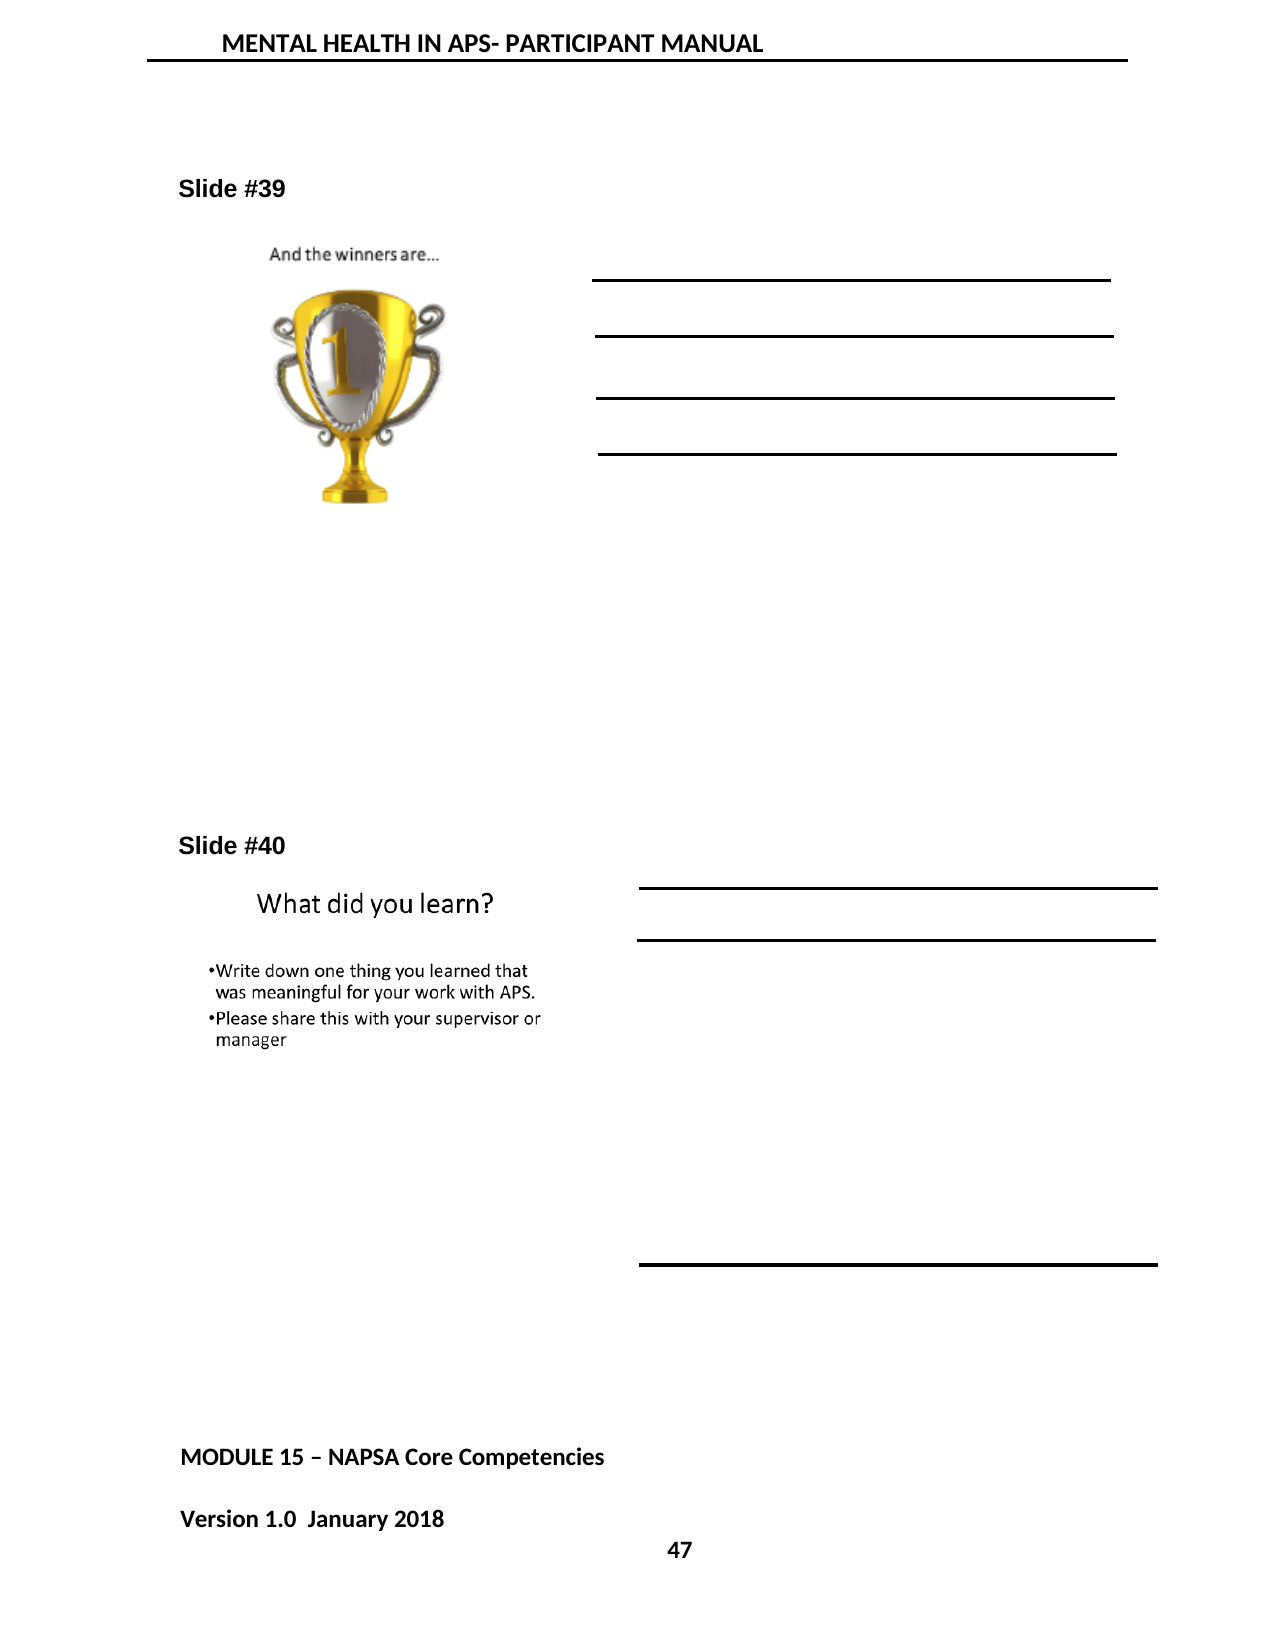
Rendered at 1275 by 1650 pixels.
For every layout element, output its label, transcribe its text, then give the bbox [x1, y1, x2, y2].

subtitle Slide #40 [178, 831, 1043, 860]
text Slide #39 [178, 174, 1181, 203]
picture [178, 859, 574, 1157]
picture [141, 207, 569, 529]
